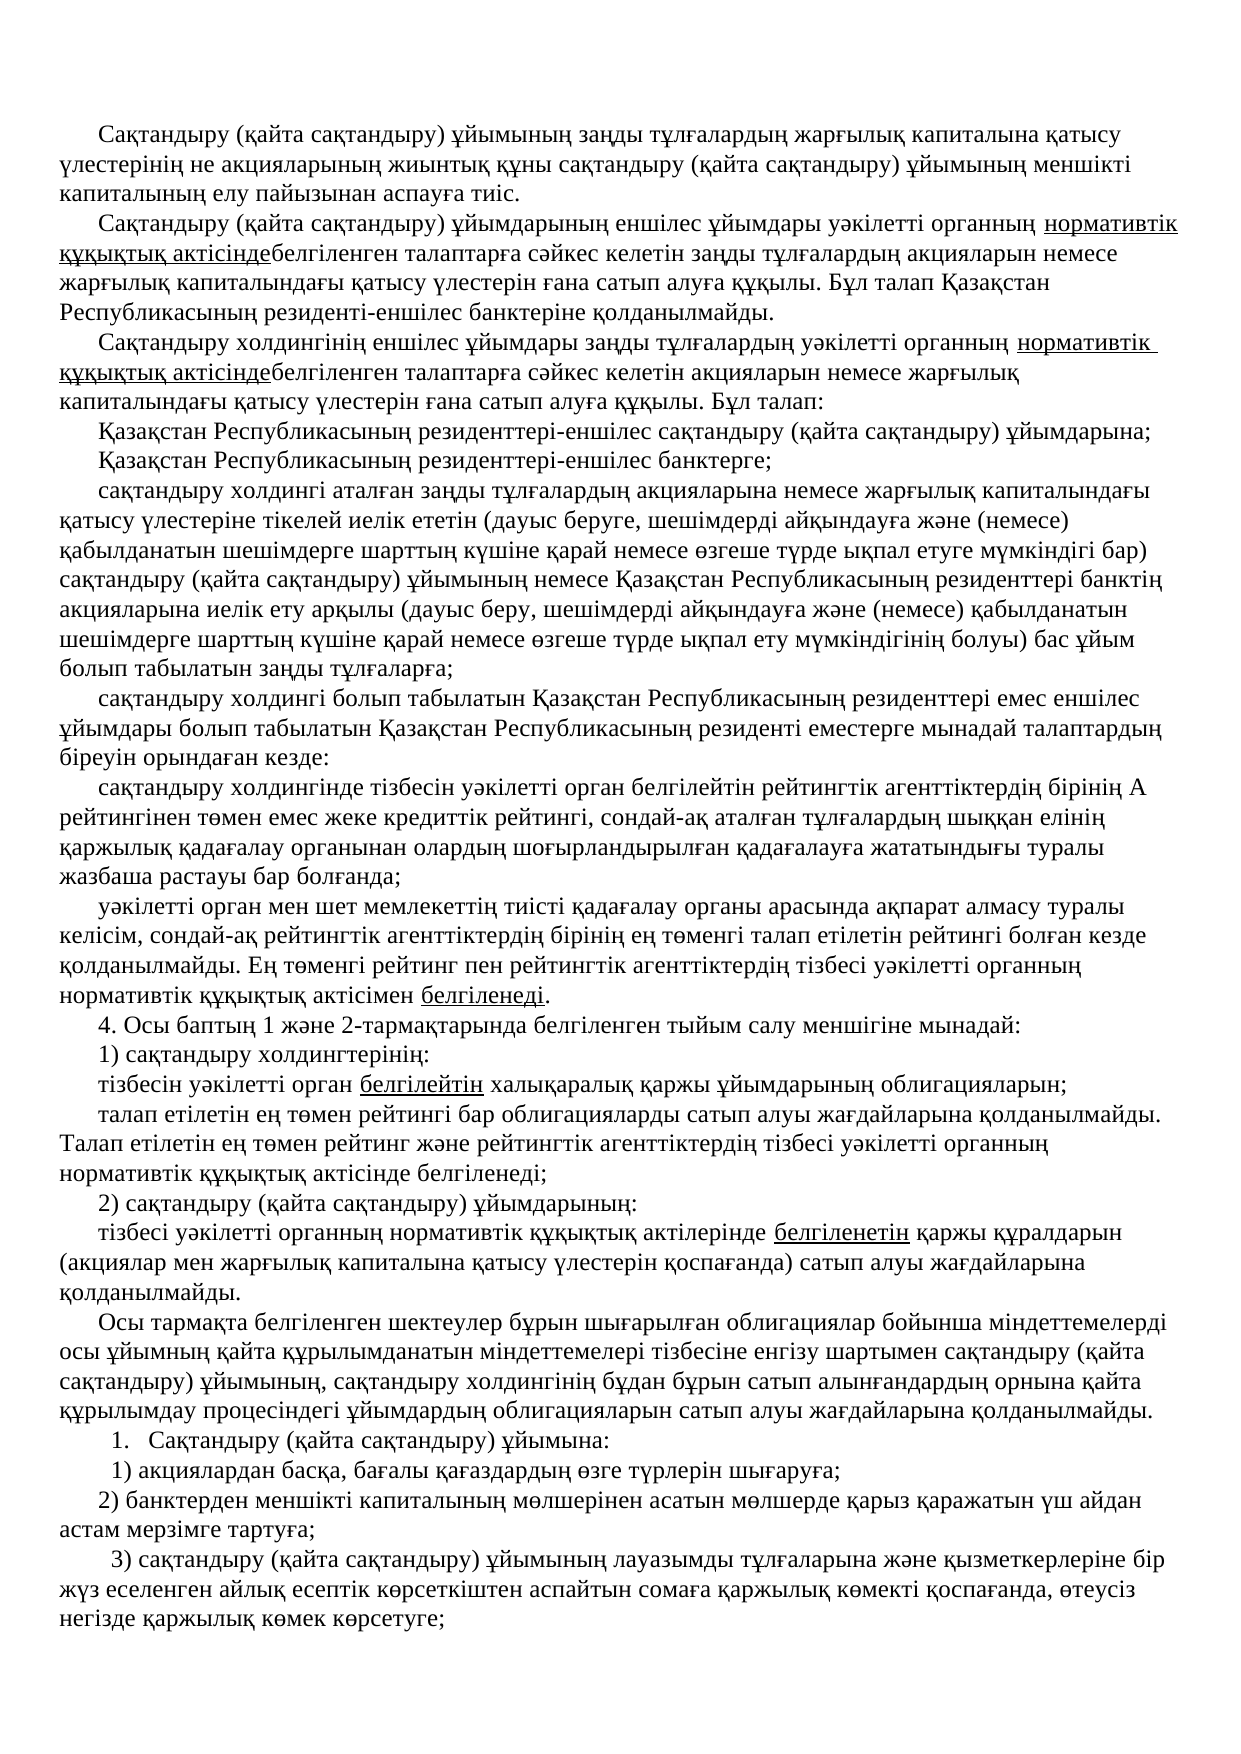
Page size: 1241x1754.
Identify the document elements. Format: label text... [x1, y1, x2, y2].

text Сақтандыру (қайта сақтандыру) ұйымының заңды тұлғалардың жарғылық капиталына қатысу үлестерінің не акцияларының жиынтық құны сақтандыру (қайта сақтандыру) ұйымының меншікті капиталының елу пайызынан аспауға тиіс. Сақтандыру (қайта сақтандыру) ұйымдарының еншілес ұйымдары уәкілетті органның нормативтік құқықтық актісіндебелгіленген талаптарға сәйкес келетін заңды тұлғалардың акцияларын немесе жарғылық капиталындағы қатысу үлестерін ғана сатып алуға құқылы. Бұл талап Қазақстан Республикасының резиденті-еншілес банктеріне қолданылмайды. [59, 118, 1181, 326]
text 3) сақтандыру (қайта сақтандыру) ұйымының лауазымды тұлғаларына және қызметкерлеріне бір жүз еселенген айлық есептік көрсеткіштен аспайтын сомаға қаржылық көмекті қоспағанда, өтеусіз негізде қаржылық көмек көрсетуге; [59, 1543, 1181, 1632]
text Қазақстан Республикасының резиденттері-еншілес сақтандыру (қайта сақтандыру) ұйымдарына; [59, 415, 1181, 445]
text сақтандыру холдингінде тізбесін уәкілетті орган белгілейтін рейтингтік агенттіктердің бірінің А рейтингінен төмен емес жеке кредиттік рейтингі, сондай-ақ аталған тұлғалардың шыққан елінің қаржылық қадағалау органынан олардың шоғырландырылған қадағалауға жататындығы туралы жазбаша растауы бар болғанда; уәкілетті орган мен шет мемлекеттің тиісті қадағалау органы арасында ақпарат алмасу туралы келісім, сондай-ақ рейтингтік агенттіктердің бірінің ең төменгі талап етілетін рейтингі болған кезде қолданылмайды. Ең төменгі рейтинг пен рейтингтік агенттіктердің тізбесі уәкілетті органның нормативтік құқықтық актісімен белгіленеді. 4. Осы баптың 1 және 2-тармақтарында белгіленген тыйым салу меншігіне мынадай: 1) сақтандыру холдингтерінің: тізбесін уәкілетті орган белгілейтін халықаралық қаржы ұйымдарының облигацияларын; талап етілетін ең төмен рейтингі бар облигацияларды сатып алуы жағдайларына қолданылмайды. Талап етілетін ең төмен рейтинг және рейтингтік агенттіктердің тізбесі уәкілетті органның нормативтік құқықтық актісінде белгіленеді; 2) сақтандыру (қайта сақтандыру) ұйымдарының: тізбесі уәкілетті органның нормативтік құқықтық актілерінде белгіленетін қаржы құралдарын (акциялар мен жарғылық капиталына қатысу үлестерін қоспағанда) сатып алуы жағдайларына қолданылмайды. [59, 771, 1181, 1306]
text 1) акциялардан басқа, бағалы қағаздардың өзге түрлерін шығаруға; 2) банктерден меншікті капиталының мөлшерінен асатын мөлшерде қарыз қаражатын үш айдан астам мерзімге тартуға; [59, 1454, 1181, 1543]
text сақтандыру холдингі аталған заңды тұлғалардың акцияларына немесе жарғылық капиталындағы қатысу үлестеріне тікелей иелік ететін (дауыс беруге, шешімдерді айқындауға және (немесе) қабылданатын шешімдерге шарттың күшіне қарай немесе өзгеше түрде ықпал етуге мүмкіндігі бар) сақтандыру (қайта сақтандыру) ұйымының немесе Қазақстан Республикасының резиденттері банктің акцияларына иелік ету арқылы (дауыс беру, шешімдерді айқындауға және (немесе) қабылданатын шешімдерге шарттың күшіне қарай немесе өзгеше түрде ықпал ету мүмкіндігінің болуы) бас ұйым болып табылатын заңды тұлғаларға; [59, 474, 1181, 682]
text Сақтандыру холдингінің еншілес ұйымдары заңды тұлғалардың уәкілетті органның нормативтік құқықтық актісіндебелгіленген талаптарға сәйкес келетін акцияларын немесе жарғылық капиталындағы қатысу үлестерін ғана сатып алуға құқылы. Бұл талап: [59, 326, 1181, 415]
text сақтандыру холдингі болып табылатын Қазақстан Республикасының резиденттері емес еншілес ұйымдары болып табылатын Қазақстан Республикасының резиденті еместерге мынадай талаптардың біреуін орындаған кезде: [59, 682, 1181, 771]
text Осы тармақта белгіленген шектеулер бұрын шығарылған облигациялар бойынша міндеттемелерді осы ұйымның қайта құрылымданатын міндеттемелері тізбесіне енгізу шартымен сақтандыру (қайта сақтандыру) ұйымының, сақтандыру холдингінің бұдан бұрын сатып алынғандардың орнына қайта құрылымдау процесіндегі ұйымдардың облигацияларын сатып алуы жағдайларына қолданылмайды. [59, 1306, 1181, 1424]
list Сақтандыру (қайта сақтандыру) ұйымына: [111, 1424, 1181, 1454]
text Қазақстан Республикасының резиденттері-еншілес банктерге; [59, 445, 1181, 474]
